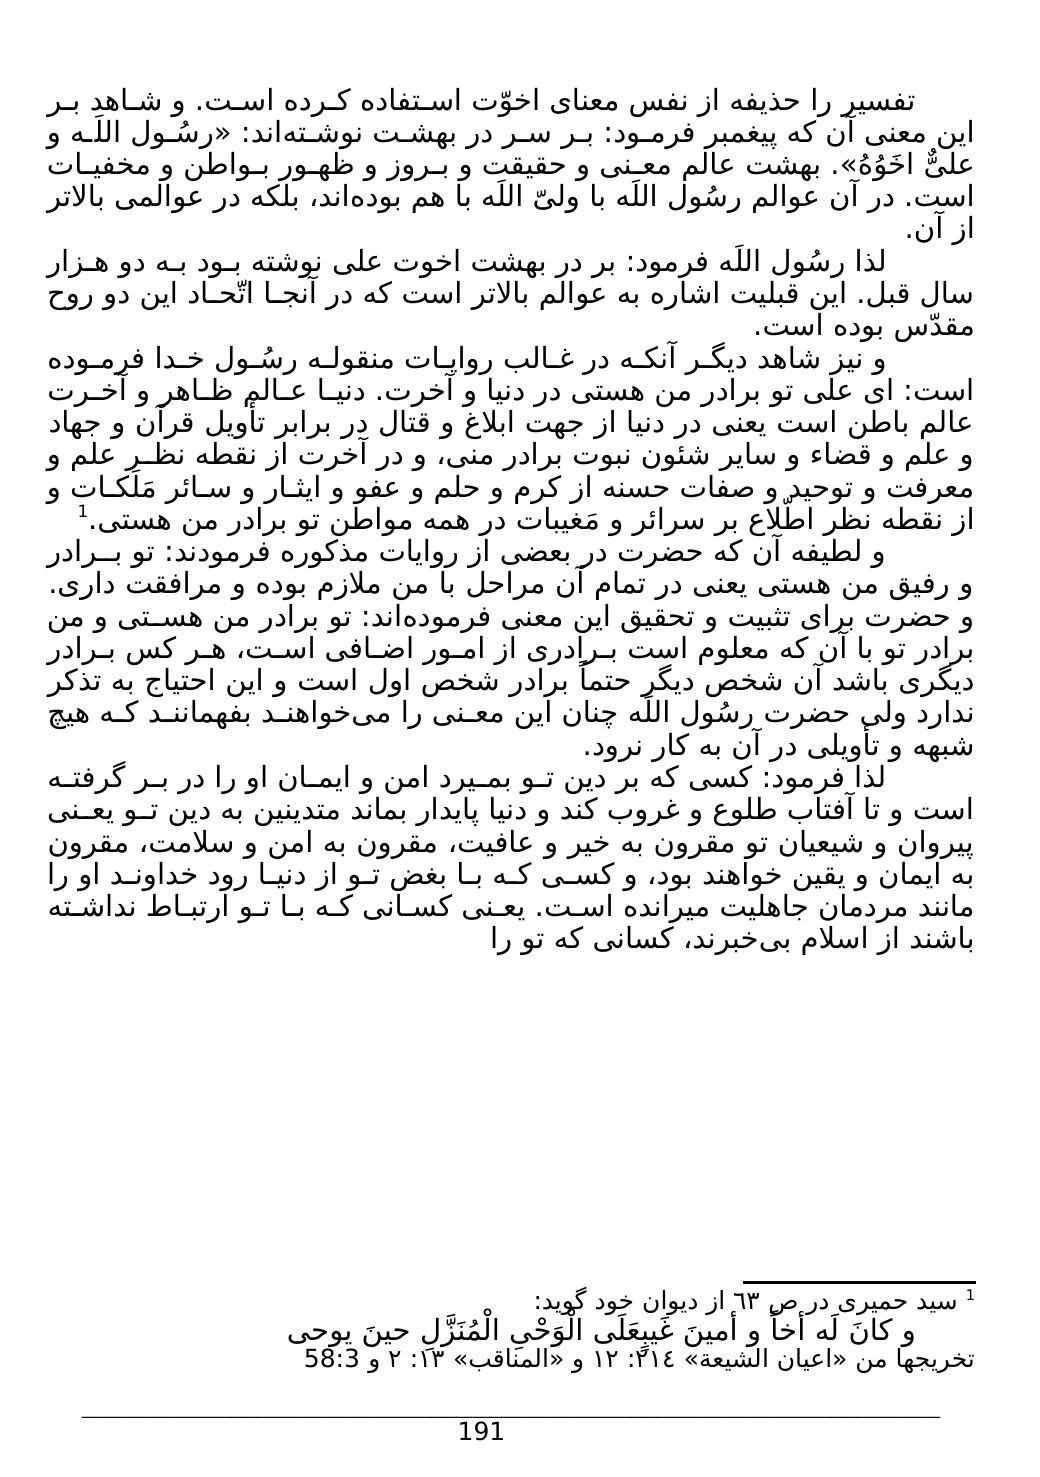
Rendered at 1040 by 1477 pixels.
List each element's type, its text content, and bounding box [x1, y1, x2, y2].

text و نیز شاهد دیگر آنکه در غالب روایات منقوله رسُول خدا فرموده است: اى على تو برادر من هستى در دنیا و آخرت. دنیا عالم ظاهر و آخرت عالم باطن است یعنى در دنیا از جهت ابلاغ و قتال در برابر تأویل قرآن و جهاد و علم و قضاء و سایر شئون نبوت برادر منى، و در آخرت از نقطه نظر علم و معرفت و توحید و صفات حسنه از کرم و حلم و عفو و ایثار و سائر مَلَکات و از نقطه نظر اطّلاع بر سرائر و مَغیبات در همه مواطن تو برادر من هستى. [47, 342, 975, 536]
text لذا رسُول اللَه فرمود: بر در بهشت اخوت على نوشته بود به دو هزار سال قبل. این قبلیت اشاره به عوالم بالاتر است که در آنجا اتّحاد این دو روح مقدّس بوده است. [47, 246, 975, 342]
text تفسیر را حذیفه از نفس معناى اخوّت استفاده کرده است. و شاهد بر این معنى آن که پیغمبر فرمود: بر سر در بهشت نوشته‌اند: «رسُول اللَه و علىٌّ اخَوُهُ». بهشت عالم معنى و حقیقت و بروز و ظهور بواطن و مخفیات است. در آن عوالم رسُول اللَه با ولىّ اللَه با هم بوده‌اند، بلکه در عوالمى بالاتر از آن. [47, 84, 975, 246]
text و لطیفه آن که حضرت در بعضى از روایات مذکوره فرمودند: تو برادر و رفیق من هستى یعنى در تمام آن مراحل با من ملازم بوده و مرافقت دارى. و حضرت براى تثبیت و تحقیق این معنى فرموده‌اند: تو برادر من هستى و من برادر تو با آن که معلوم است برادرى از امور اضافى است، هر کس برادر دیگرى باشد آن شخص دیگر حتماً برادر شخص اول است و این احتیاج به تذکر ندارد ولى حضرت رسُول اللَه چنان این معنى را مى‌خواهند بفهمانند که هیچ شبهه و تأویلى در آن به کار نرود. [47, 536, 975, 762]
text لذا فرمود: کسى که بر دین تو بمیرد امن و ایمان او را در بر گرفته است و تا آفتاب طلوع و غروب کند و دنیا پایدار بماند متدینین به دین تو یعنى پیروان و شیعیان تو مقرون به خیر و عافیت، مقرون به امن و سلامت، مقرون به ایمان و یقین خواهند بود، و کسى که با بغض تو از دنیا رود خداوند او را مانند مردمان جاهلیت میرانده است. یعنى کسانى که با تو ارتباط نداشته باشند از اسلام بى‌خبرند، کسانى که تو را [47, 762, 975, 956]
